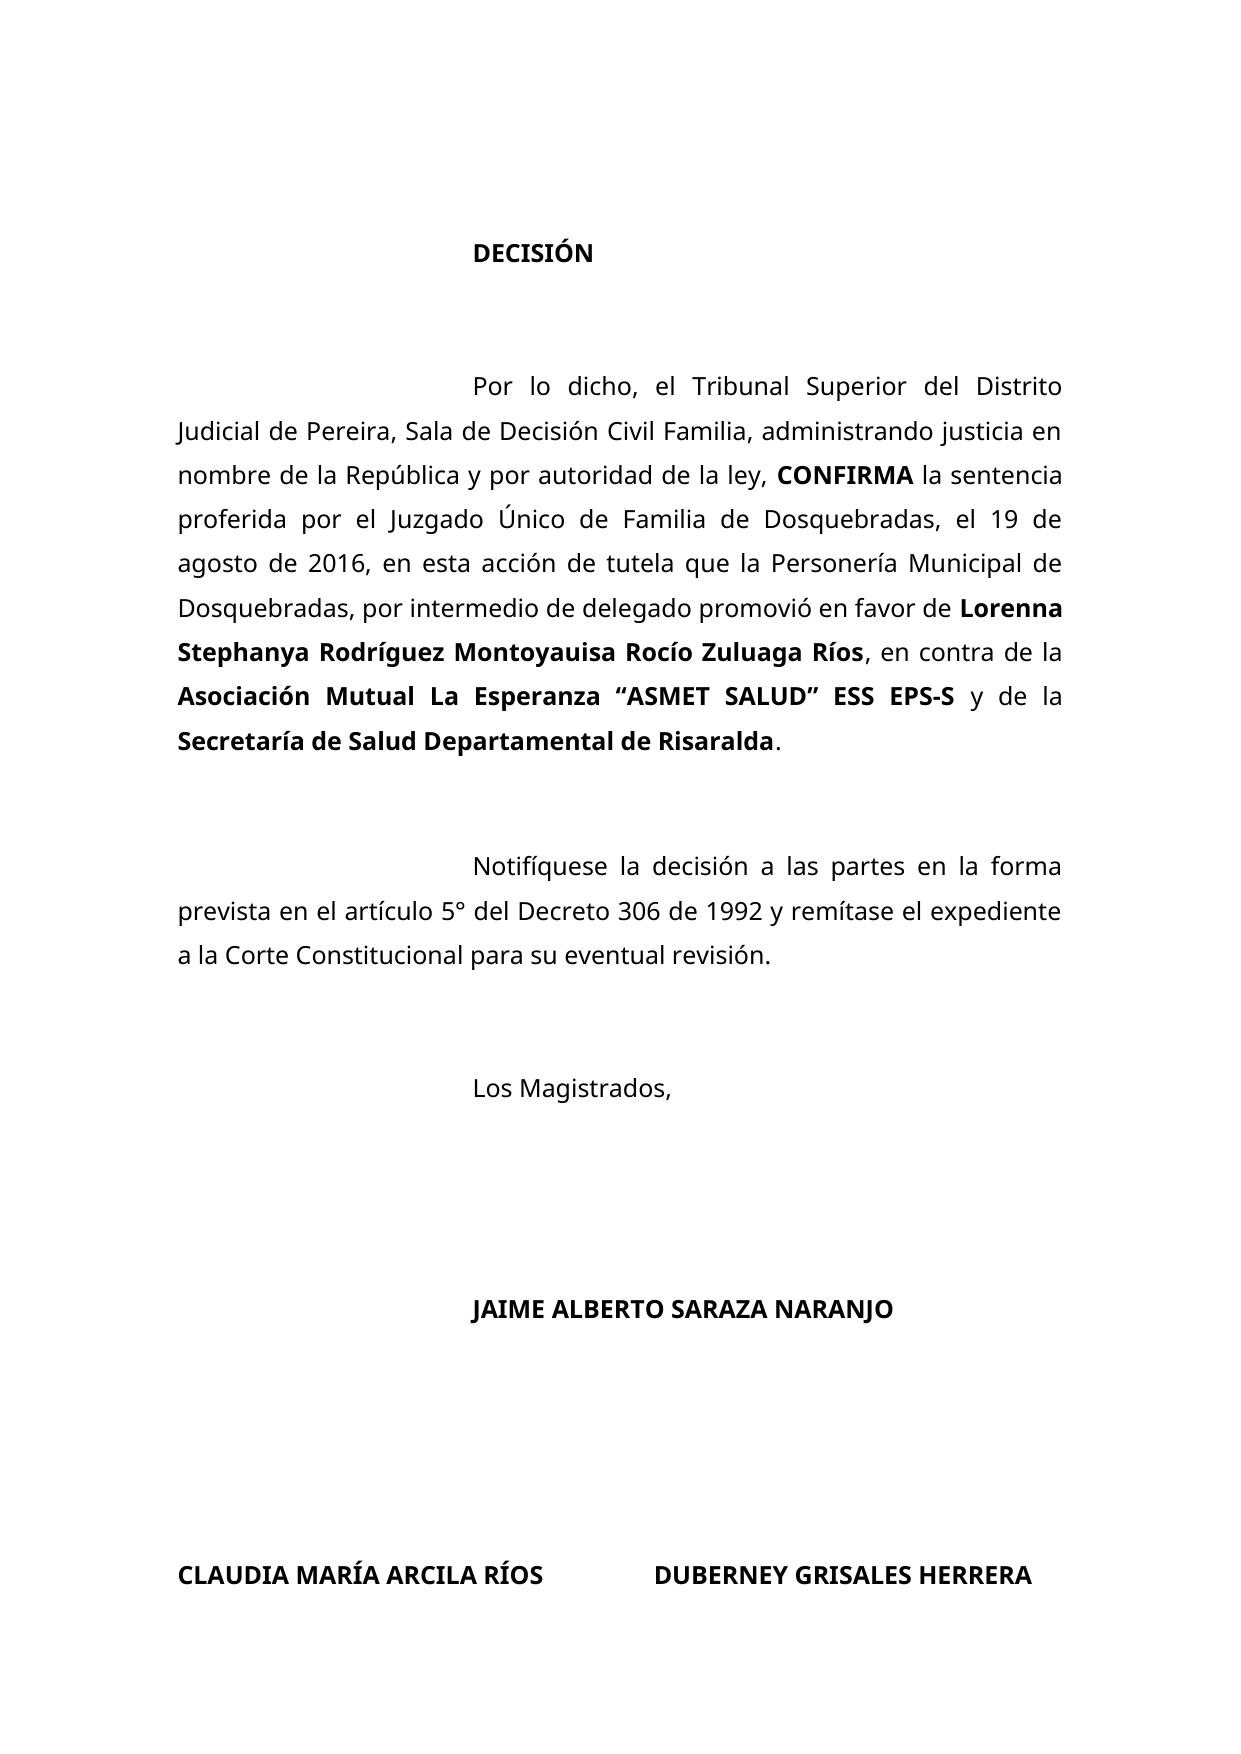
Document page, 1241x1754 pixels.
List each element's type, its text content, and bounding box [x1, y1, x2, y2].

text Los Magistrados, [177, 1070, 1063, 1104]
text JAIME ALBERTO SARAZA NARANJO [177, 1292, 1063, 1326]
text Por lo dicho, el Tribunal Superior del Distrito Judicial de Pereira, Sala de Decisión Civil Familia, administrando justicia en nombre de y por autoridad de la ley, CONFIRMA la sentencia proferida por el Juzgado Único de Familia de Dosquebradas, el 19 de agosto de 2016, en esta acción de tutela que la Personería Municipal de Dosquebradas, por intermedio de delegado promovió en favor de Lorenna Stephanya Rodríguez Montoyauisa Rocío Zuluaga Ríos, en contra de la Asociación Mutual La Esperanza “ASMET SALUD” ESS EPS-S y de la Secretaría de Salud Departamental de Risaralda. [177, 369, 1063, 757]
text CLAUDIA MARÍA ARCILA RÍOS DUBERNEY GRISALES HERRERA [177, 1557, 1063, 1591]
text DECISIÓN [177, 236, 1063, 270]
text Notifíquese la decisión a las partes en la forma prevista en el artículo 5° del Decreto 306 de 1992 y remítase el expediente a para su eventual revisión. [177, 849, 1063, 972]
